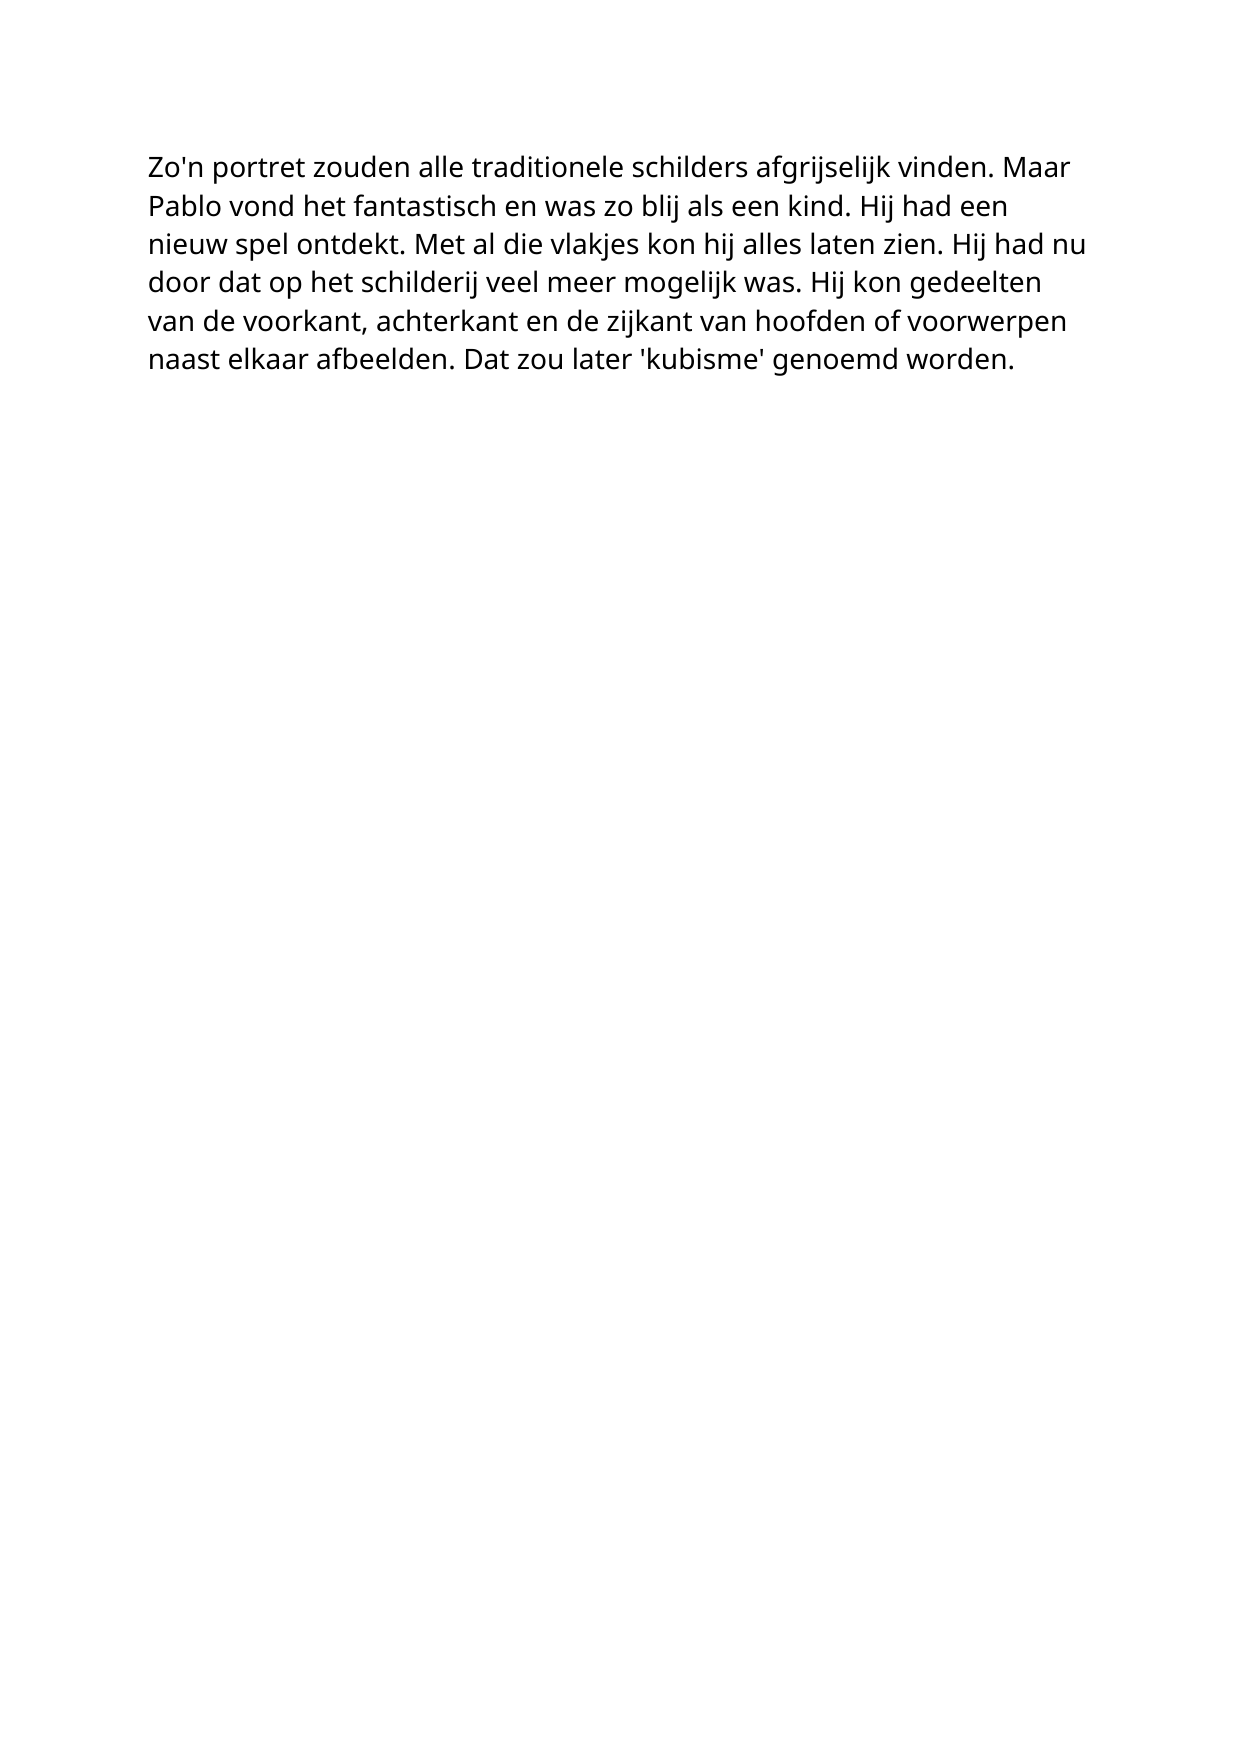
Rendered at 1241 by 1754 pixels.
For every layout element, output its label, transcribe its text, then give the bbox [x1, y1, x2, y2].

text Zo'n portret zouden alle traditionele schilders afgrijselijk vinden. Maar Pablo vond het fantastisch en was zo blij als een kind. Hij had een nieuw spel ontdekt. Met al die vlakjes kon hij alles laten zien. Hij had nu door dat op het schilderij veel meer mogelijk was. Hij kon gedeelten van de voorkant, achterkant en de zijkant van hoofden of voorwerpen naast elkaar afbeelden. Dat zou later 'kubisme' genoemd worden. [148, 148, 1093, 378]
